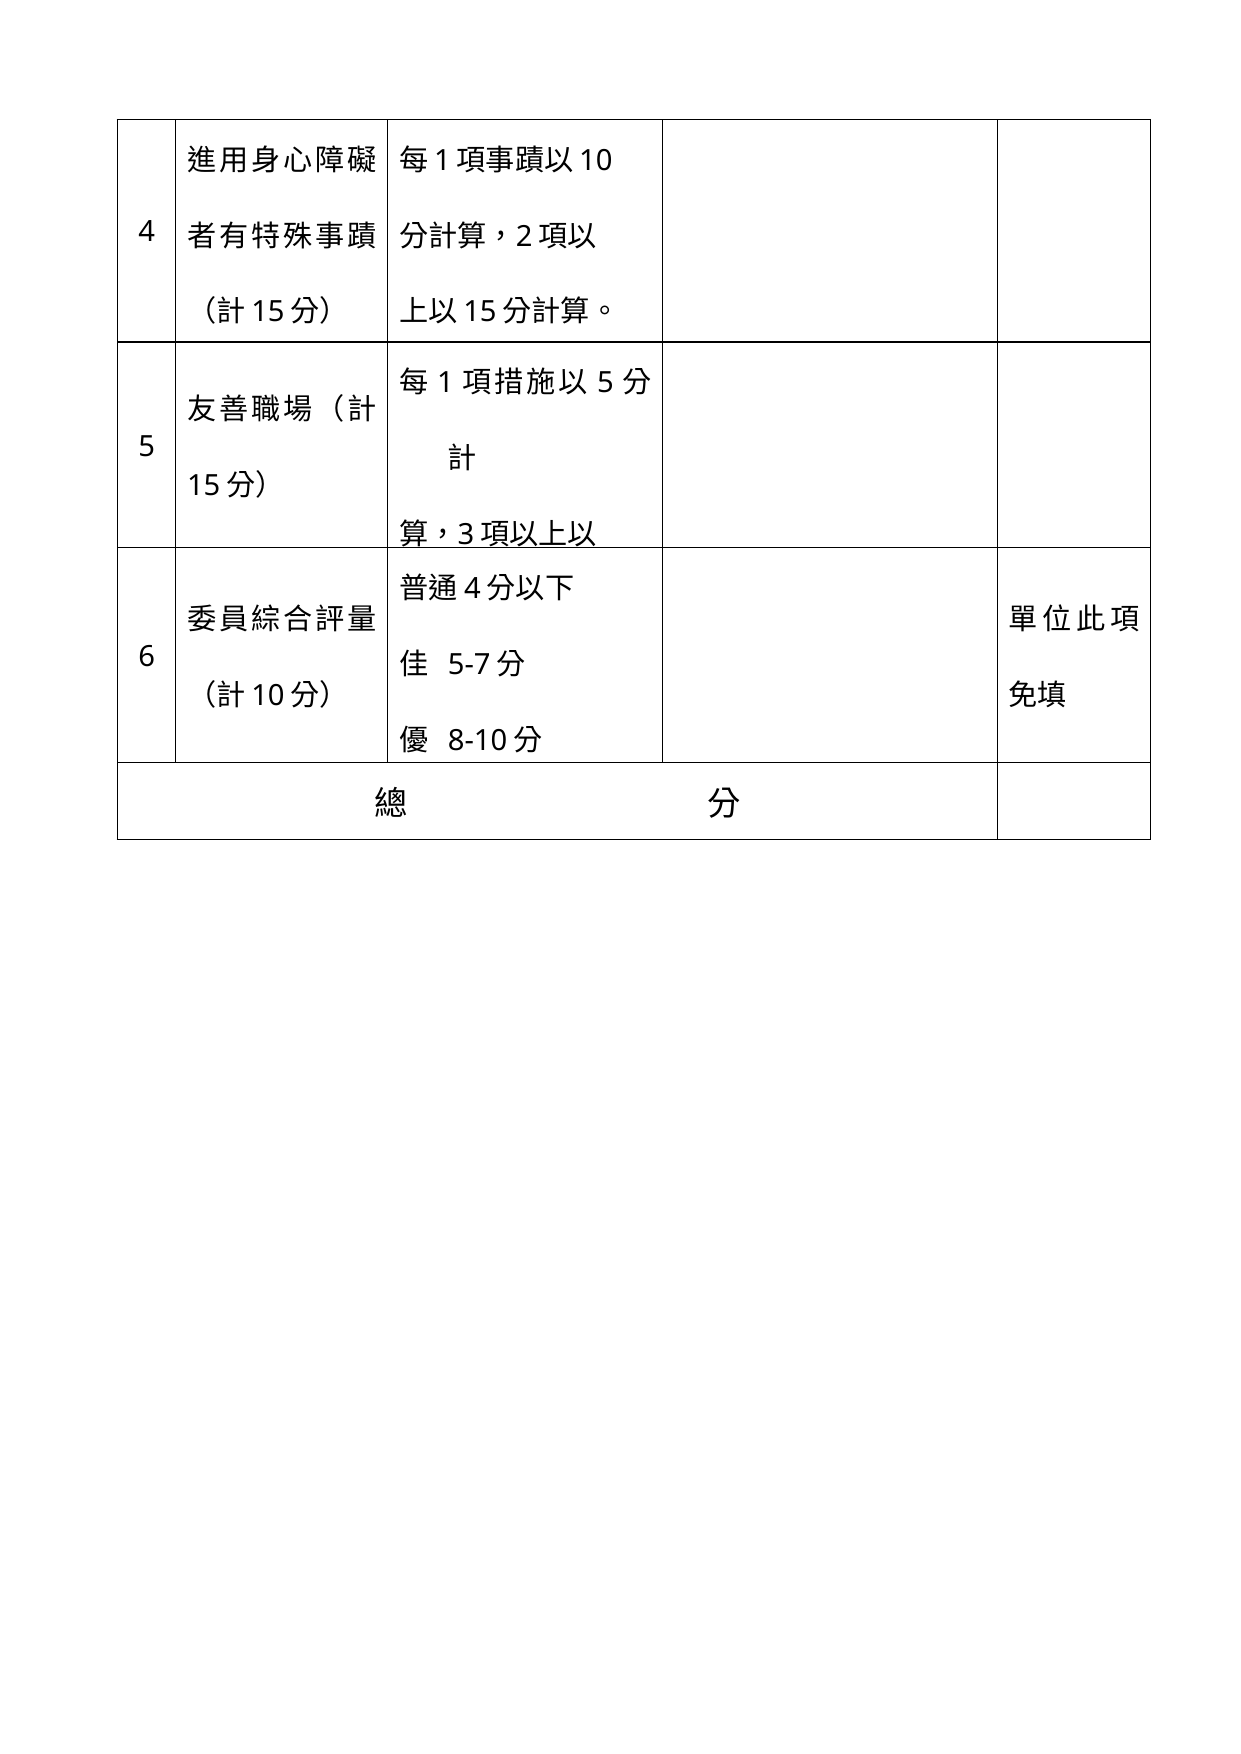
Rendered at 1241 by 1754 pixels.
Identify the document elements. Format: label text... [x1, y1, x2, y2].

table_cell 普通 4分以下 佳 5-7分 優 8-10分 [388, 548, 662, 762]
table_cell 委員綜合評量（計10分） [176, 548, 387, 762]
table_cell [998, 343, 1150, 547]
table_cell 4 [118, 120, 175, 341]
table_cell [663, 548, 997, 762]
table_cell 友善職場（計15分） [176, 343, 387, 547]
table_cell [663, 120, 997, 341]
table_cell [663, 343, 997, 547]
table_cell 單位此項免填 [998, 548, 1150, 762]
table_cell 每1項措施以5分計 算，3項以上以 15分計算。 [388, 343, 662, 547]
table_cell 進用身心障礙者有特殊事蹟（計15分） [176, 120, 387, 341]
table_cell [998, 120, 1150, 341]
table_cell [998, 763, 1150, 838]
table_cell 6 [118, 548, 175, 762]
table_cell 5 [118, 343, 175, 547]
table_cell 每1項事蹟以10 分計算，2項以 上以15分計算。 [388, 120, 662, 341]
table_cell 總 分 [118, 763, 997, 838]
